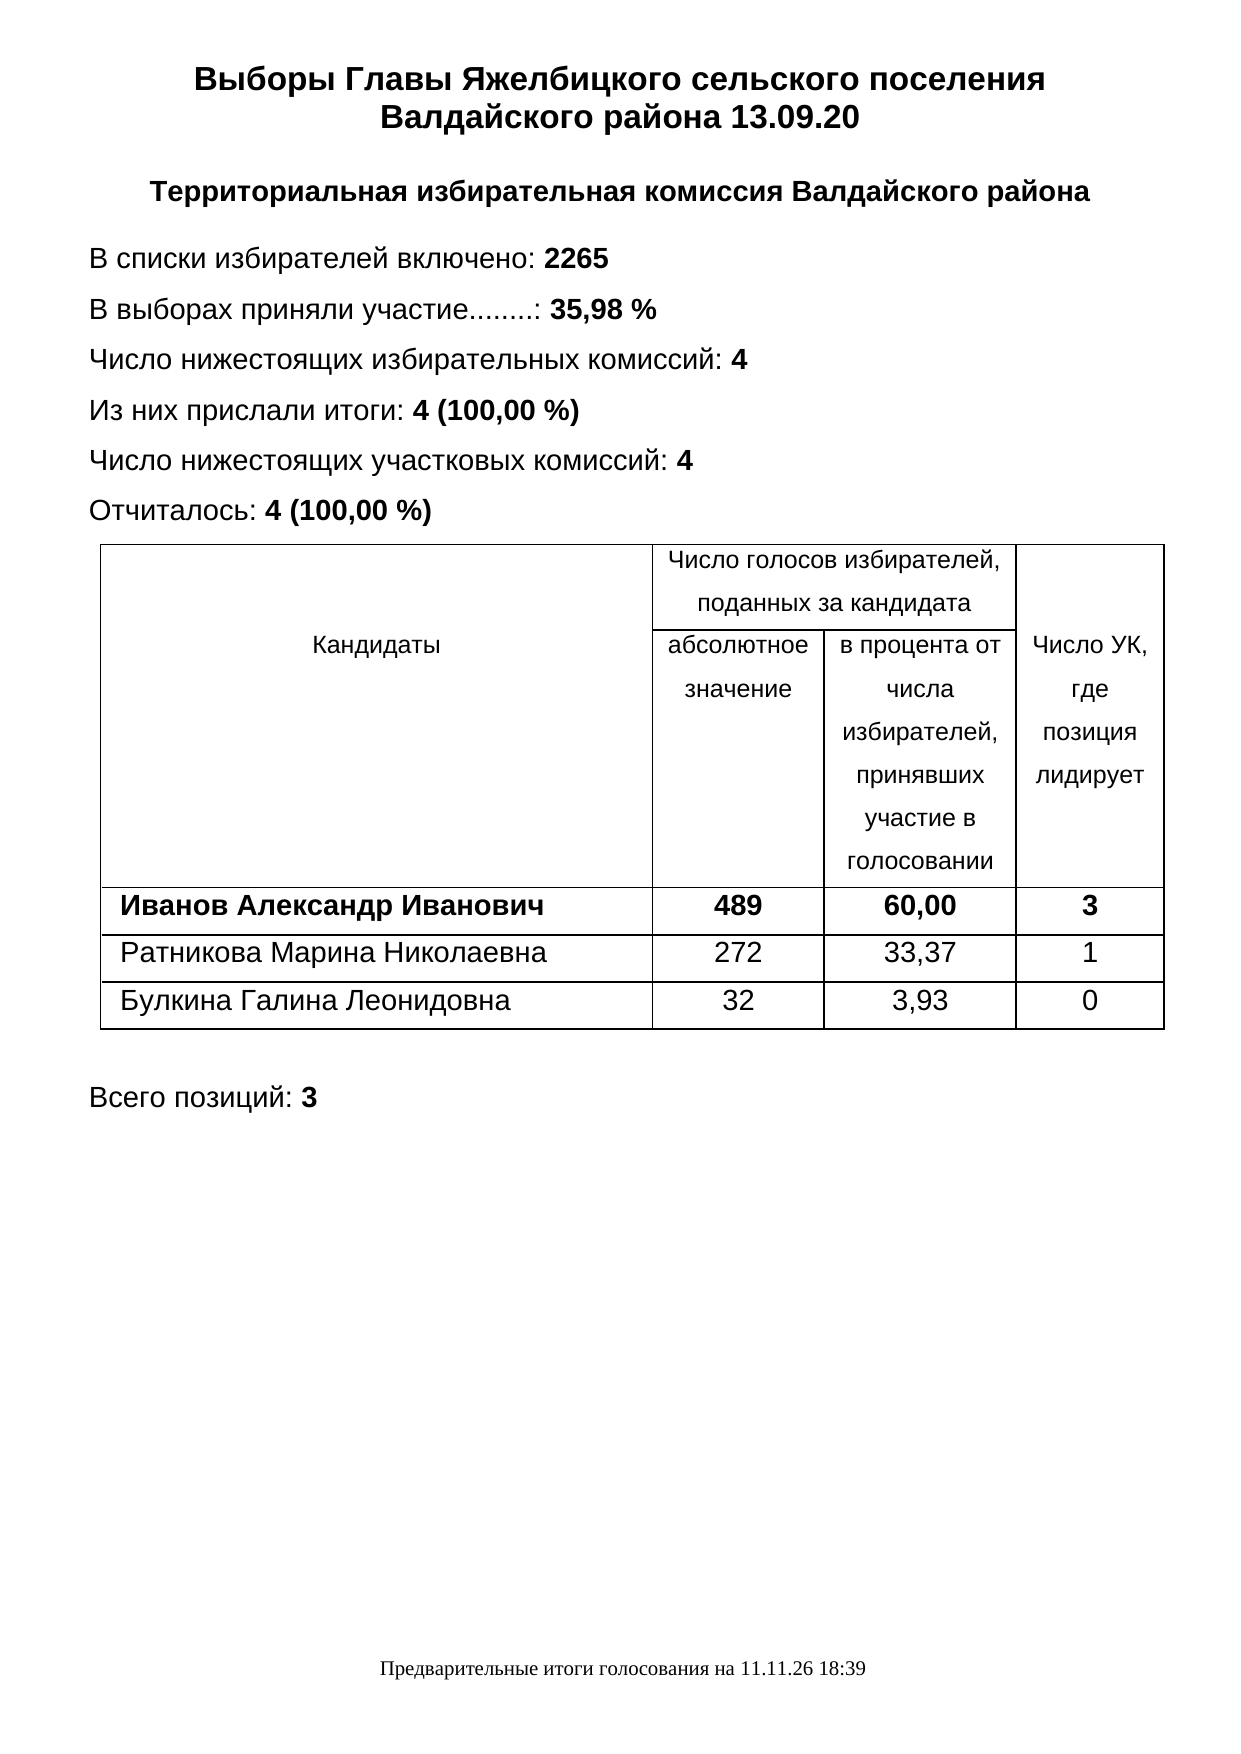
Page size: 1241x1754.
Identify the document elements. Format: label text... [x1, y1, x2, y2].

table_header [1017, 545, 1163, 629]
text В выборах приняли участие........: 35,98 % [89, 292, 1152, 325]
text В списки избирателей включено: 2265 [89, 242, 1152, 275]
table_cell 272 [653, 936, 823, 981]
text Число нижестоящих избирательных комиссий: 4 [89, 342, 1152, 376]
text Территориальная избирательная комиссия Валдайского района [89, 174, 1152, 208]
table_cell 3 [1017, 888, 1163, 934]
table_cell Ратникова Марина Николаевна [101, 935, 652, 981]
table_cell 1 [1017, 936, 1163, 981]
text Из них прислали итоги: 4 (100,00 %) [89, 392, 1152, 426]
text Всего позиций: 3 [89, 1080, 1152, 1113]
table_cell в процента от числа избирателей, принявших участие в голосовании [825, 631, 1015, 887]
table_header [101, 545, 652, 629]
text Отчиталось: 4 (100,00 %) [89, 493, 1152, 527]
table_cell 3,93 [825, 983, 1015, 1028]
text Число нижестоящих участковых комиссий: 4 [89, 443, 1152, 476]
table_cell абсолютное значение [653, 631, 823, 887]
table_cell Кандидаты [101, 629, 652, 887]
table_cell 32 [653, 983, 823, 1028]
table_header Число голосов избирателей, поданных за кандидата [653, 545, 1015, 629]
table_cell Булкина Галина Леонидовна [101, 982, 652, 1028]
table_cell 33,37 [825, 936, 1015, 981]
table_cell Число УК, где позиция лидирует [1017, 629, 1163, 887]
table_cell 489 [653, 888, 823, 934]
table_cell Иванов Александр Иванович [101, 888, 652, 934]
table_cell 0 [1017, 983, 1163, 1028]
text Выборы Главы Яжелбицкого сельского поселения Валдайского района 13.09.20 [89, 59, 1152, 136]
table_cell 60,00 [825, 888, 1015, 934]
